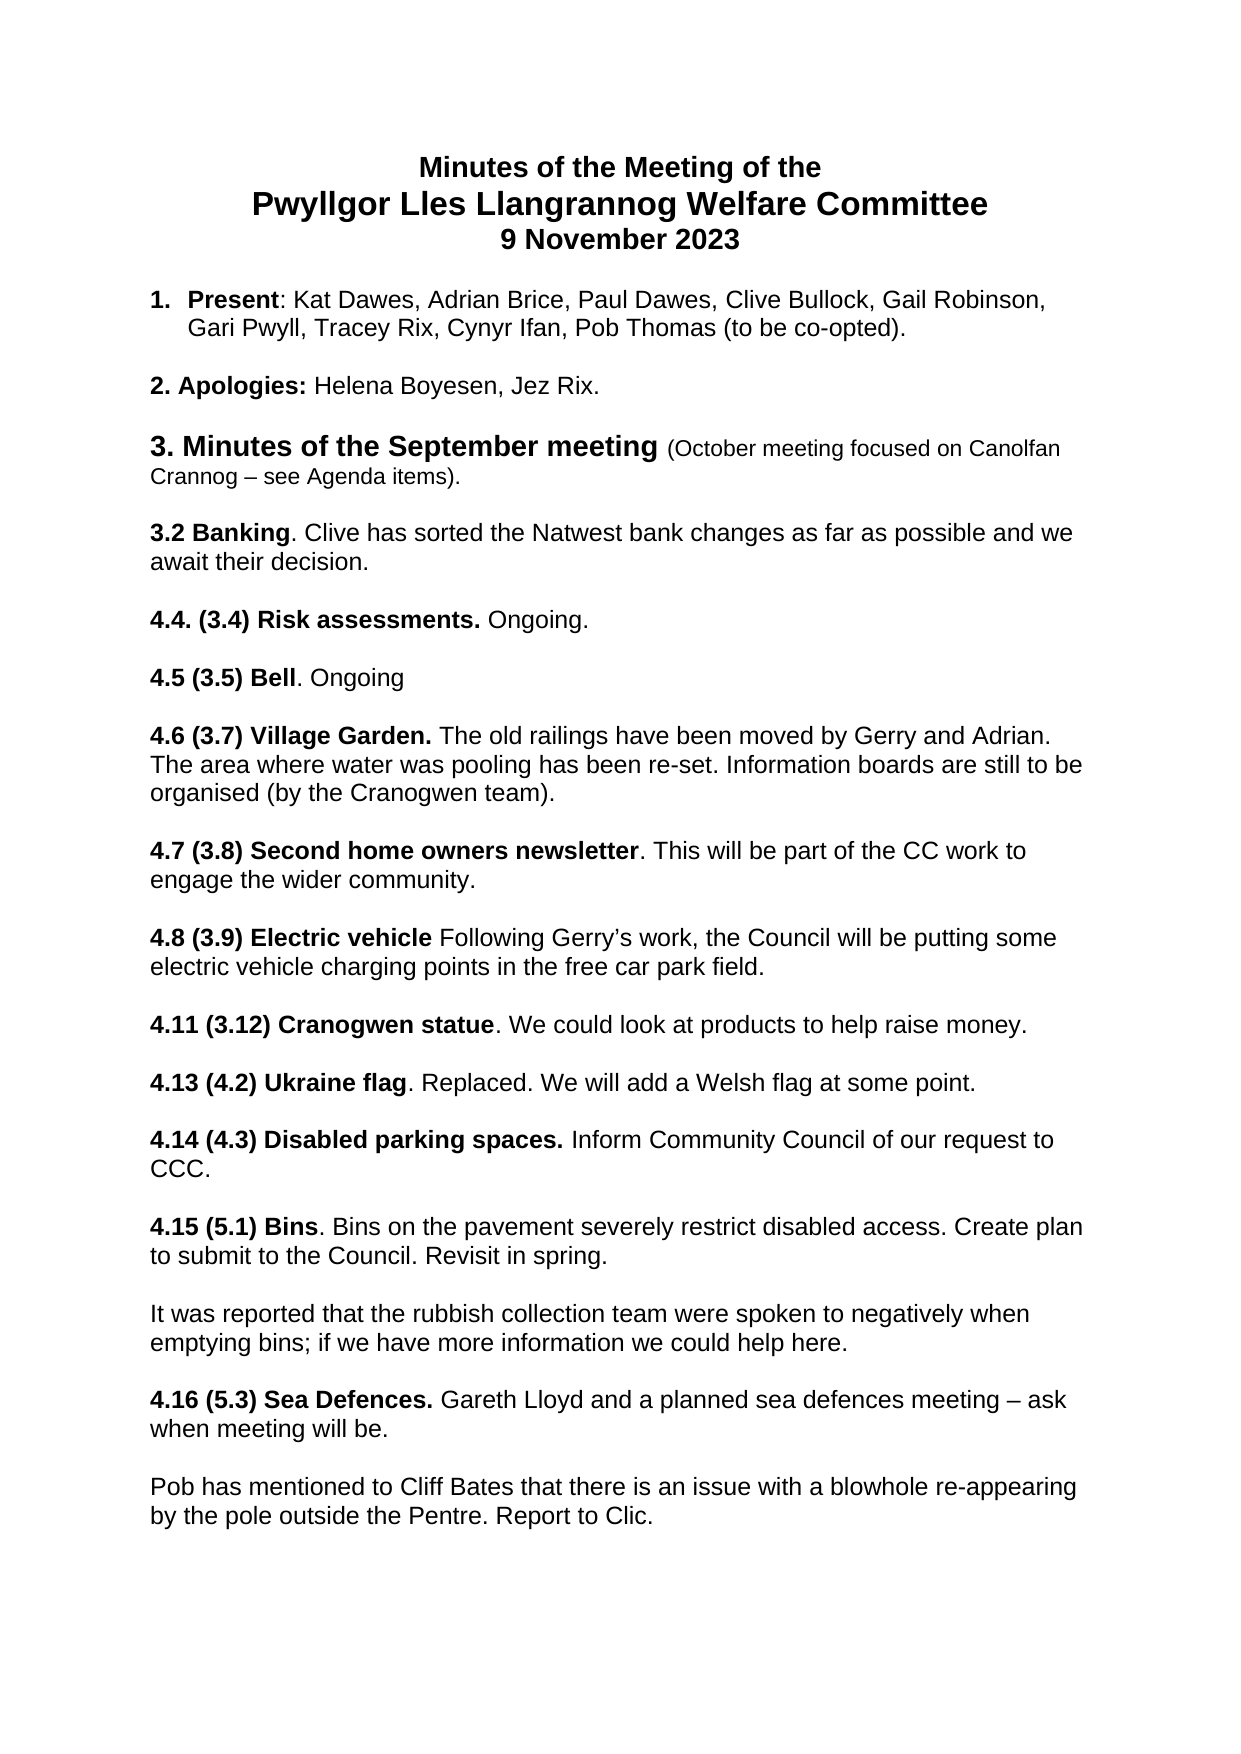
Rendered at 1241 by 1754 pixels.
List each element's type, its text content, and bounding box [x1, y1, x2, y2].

list Present: Kat Dawes, Adrian Brice, Paul Dawes, Clive Bullock, Gail Robinson, Gari Pwyll, Tracey Rix, Cynyr Ifan, Pob Thomas (to be co-opted). [150, 285, 1090, 342]
text 4.13 (4.2) Ukraine flag. Replaced. We will add a Welsh flag at some point. [150, 1067, 1090, 1096]
text 4.7 (3.8) Second home owners newsletter. This will be part of the CC work to engage the wider community. [150, 836, 1090, 894]
text 4.11 (3.12) Cranogwen statue. We could look at products to help raise money. [150, 1009, 1090, 1038]
text 4.5 (3.5) Bell. Ongoing [150, 663, 1090, 692]
text 4.8 (3.9) Electric vehicle Following Gerry’s work, the Council will be putting some electric vehicle charging points in the free car park field. [150, 923, 1090, 980]
text It was reported that the rubbish collection team were spoken to negatively when emptying bins; if we have more information we could help here. [150, 1299, 1090, 1356]
text 2. Apologies: Helena Boyesen, Jez Rix. [150, 371, 1090, 400]
text Pwyllgor Lles Llangrannog Welfare Committee [150, 183, 1090, 222]
text 4.6 (3.7) Village Garden. The old railings have been moved by Gerry and Adrian. The area where water was pooling has been re-set. Information boards are still to be organised (by the Cranogwen team). [150, 721, 1090, 807]
text Minutes of the Meeting of the [150, 150, 1090, 183]
text 4.15 (5.1) Bins. Bins on the pavement severely restrict disabled access. Create plan to submit to the Council. Revisit in spring. [150, 1212, 1090, 1269]
text Pob has mentioned to Cliff Bates that there is an issue with a blowhole re-appearing by the pole outside the Pentre. Report to Clic. [150, 1472, 1090, 1529]
text 3.2 Banking. Clive has sorted the Natwest bank changes as far as possible and we await their decision. [150, 518, 1090, 576]
text 4.4. (3.4) Risk assessments. Ongoing. [150, 605, 1090, 634]
text 3. Minutes of the September meeting (October meeting focused on Canolfan Crannog – see Agenda items). [150, 429, 1090, 489]
text 4.16 (5.3) Sea Defences. Gareth Lloyd and a planned sea defences meeting – ask when meeting will be. [150, 1385, 1090, 1443]
text 9 November 2023 [150, 222, 1090, 256]
text 4.14 (4.3) Disabled parking spaces. Inform Community Council of our request to CCC. [150, 1125, 1090, 1183]
